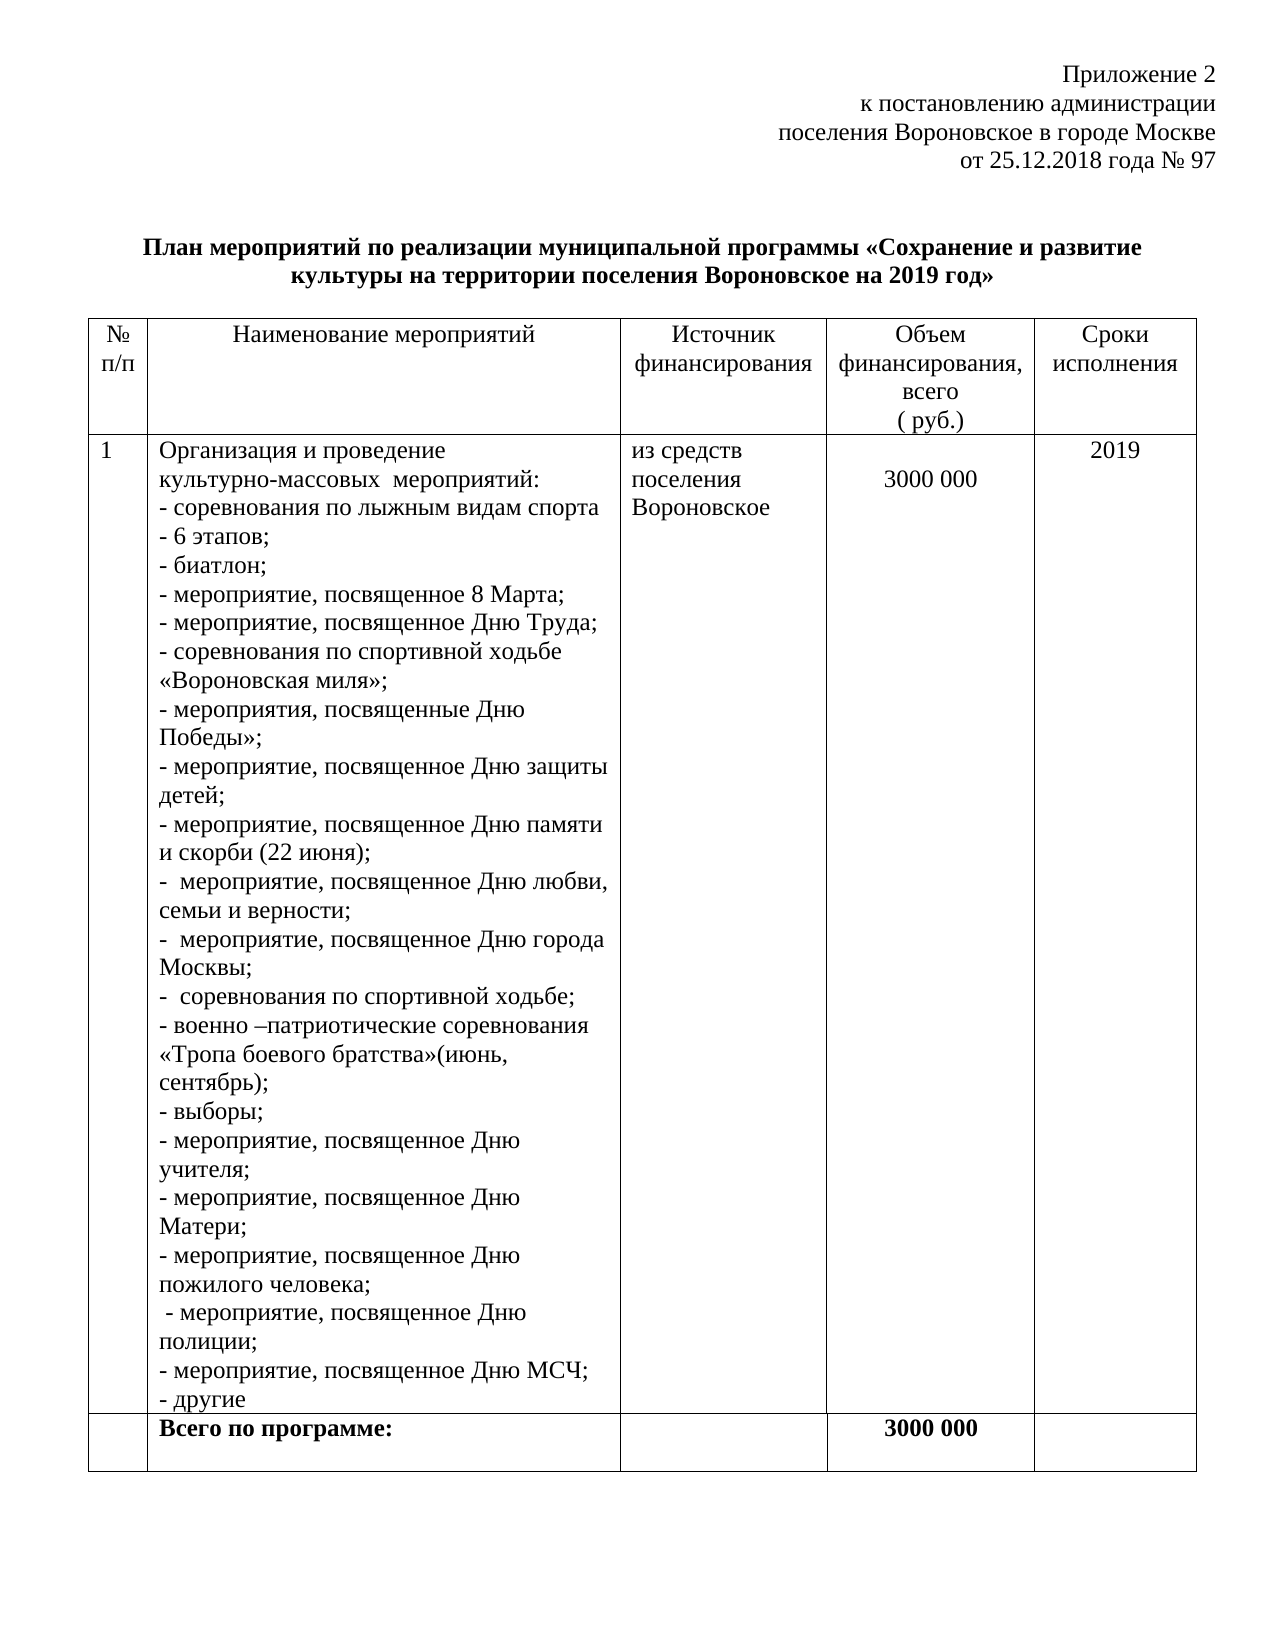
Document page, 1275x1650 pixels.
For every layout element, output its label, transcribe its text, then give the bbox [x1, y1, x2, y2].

text План мероприятий по реализации муниципальной программы «Сохранение и развитие культуры на территории поселения Вороновское на 2019 год» [89, 232, 1196, 289]
text Приложение 2 [59, 59, 1216, 88]
text поселения Вороновское в городе Москве [59, 117, 1216, 145]
table_cell [89, 1414, 147, 1471]
table_cell 2019 [1035, 435, 1196, 1412]
table_header Сроки исполнения [1035, 319, 1196, 434]
table_cell 3000 000 [828, 1414, 1034, 1471]
text от 25.12.2018 года № 97 [59, 145, 1216, 174]
table_cell [1035, 1414, 1196, 1471]
table_cell из средств поселения Вороновское [621, 435, 826, 1412]
table_cell 1 [89, 435, 147, 1412]
table_cell Организация и проведение культурно-массовых мероприятий: - соревнования по лыжным видам спорта - 6 этапов; - биатлон; - мероприятие, посвященное 8 Марта; - мероприятие, посвященное Дню Труда; - соревнования по спортивной ходьбе «Вороновская миля»; - мероприятия, посвященные Дню Победы»; - мероприятие, посвященное Дню защиты детей; - мероприятие, посвященное Дню памяти и скорби (22 июня); - мероприятие, посвященное Дню любви, семьи и верности; - мероприятие, посвященное Дню города Москвы; - соревнования по спортивной ходьбе; - военно –патриотические соревнования «Тропа боевого братства»(июнь, сентябрь); - выборы; - мероприятие, посвященное Дню учителя; - мероприятие, посвященное Дню Матери; - мероприятие, посвященное Дню пожилого человека; - мероприятие, посвященное Дню полиции; - мероприятие, посвященное Дню МСЧ; - другие [148, 435, 620, 1412]
table_cell [621, 1414, 827, 1471]
table_cell 3000 000 [827, 435, 1034, 1412]
table_header Наименование мероприятий [148, 319, 620, 434]
table_header Источник финансирования [621, 319, 826, 434]
text к постановлению администрации [59, 88, 1216, 117]
table_header № п/п [89, 319, 147, 434]
table_cell Всего по программе: [148, 1414, 620, 1471]
table_header Объем финансирования, всего ( руб.) [827, 319, 1034, 434]
